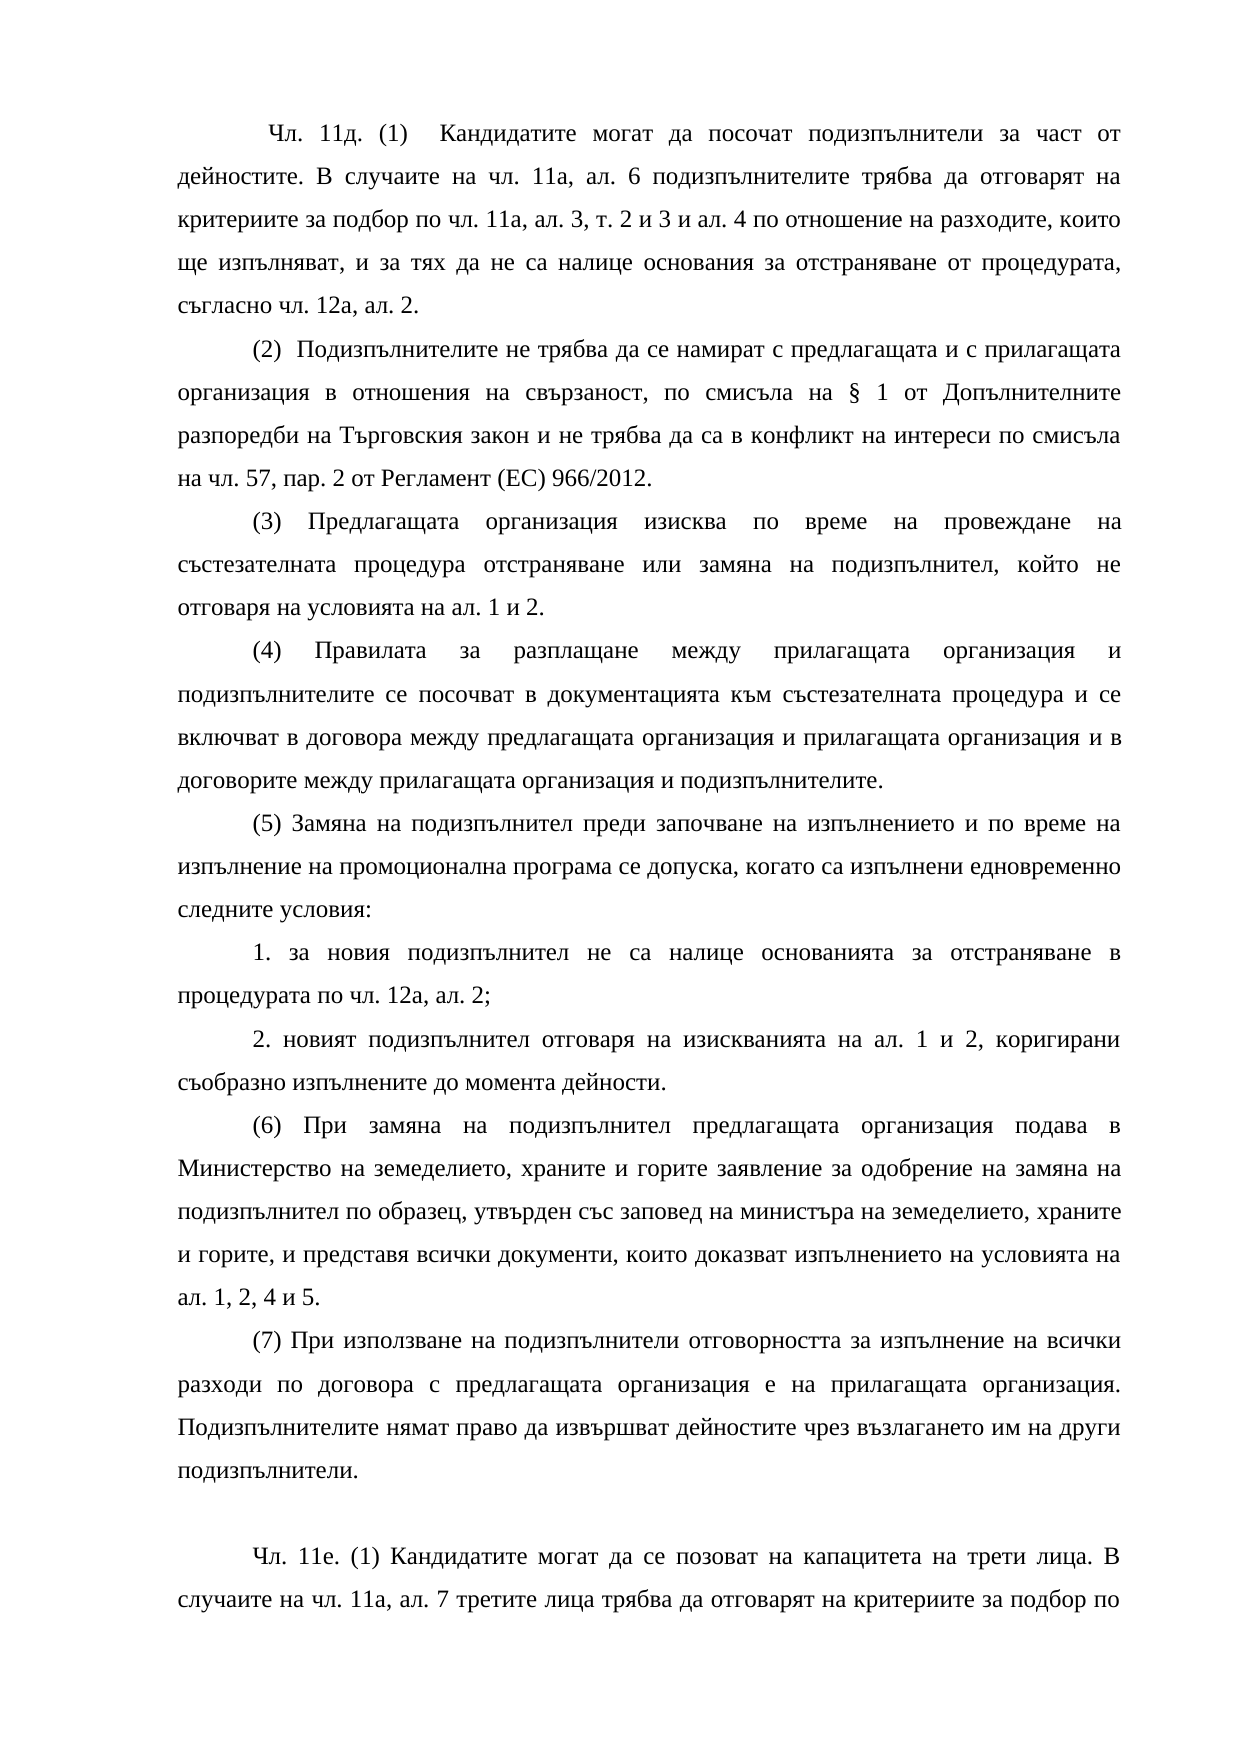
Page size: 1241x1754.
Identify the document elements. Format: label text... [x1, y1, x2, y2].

text (7) При използване на подизпълнители отговорността за изпълнение на всички разходи по договора с предлагащата организация е на прилагащата организация. Подизпълнителите нямат право да извършват дейностите чрез възлагането им на други подизпълнители. [177, 1326, 1122, 1484]
text (6) При замяна на подизпълнител предлагащата организация подава в Министерство на земеделието, храните и горите заявление за одобрение на замяна на подизпълнител по образец, утвърден със заповед на министъра на земеделието, храните и горите, и представя всички документи, които доказват изпълнението на условията на ал. 1, 2, 4 и 5. [177, 1110, 1122, 1311]
text Чл. 11д. (1) Кандидатите могат да посочат подизпълнители за част от дейностите. В случаите на чл. 11а, ал. 6 подизпълнителите трябва да отговарят на критериите за подбор по чл. 11а, ал. 3, т. 2 и 3 и ал. 4 по отношение на разходите, които ще изпълняват, и за тях да не са налице основания за отстраняване от процедурата, съгласно чл. 12а, ал. 2. [177, 118, 1122, 319]
text (2) Подизпълнителите не трябва да се намират с предлагащата и с прилагащата организация в отношения на свързаност, по смисъла на § 1 от Допълнителните разпоредби на Търговския закон и не трябва да са в конфликт на интереси по смисъла на чл. 57, пар. 2 от Регламент (ЕС) 966/2012. [177, 334, 1122, 492]
text 1. за новия подизпълнител не са налице основанията за отстраняване в процедурата по чл. 12а, ал. 2; [177, 937, 1122, 1009]
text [177, 1541, 1122, 1613]
text (3) Предлагащата организация изисква по време на провеждане на състезателната процедура отстраняване или замяна на подизпълнител, който не отговаря на условията на ал. 1 и 2. [177, 506, 1122, 621]
text (5) Замяна на подизпълнител преди започване на изпълнението и по време на изпълнение на промоционална програма се допуска, когато са изпълнени едновременно следните условия: [177, 808, 1122, 923]
text 2. новият подизпълнител отговаря на изискванията на ал. 1 и 2, коригирани съобразно изпълнените до момента дейности. [177, 1024, 1122, 1096]
text (4) Правилата за разплащане между прилагащата организация и подизпълнителите се посочват в документацията към състезателната процедура и се включват в договора между предлагащата организация и прилагащата организация и в договорите между прилагащата организация и подизпълнителите. [177, 636, 1122, 794]
